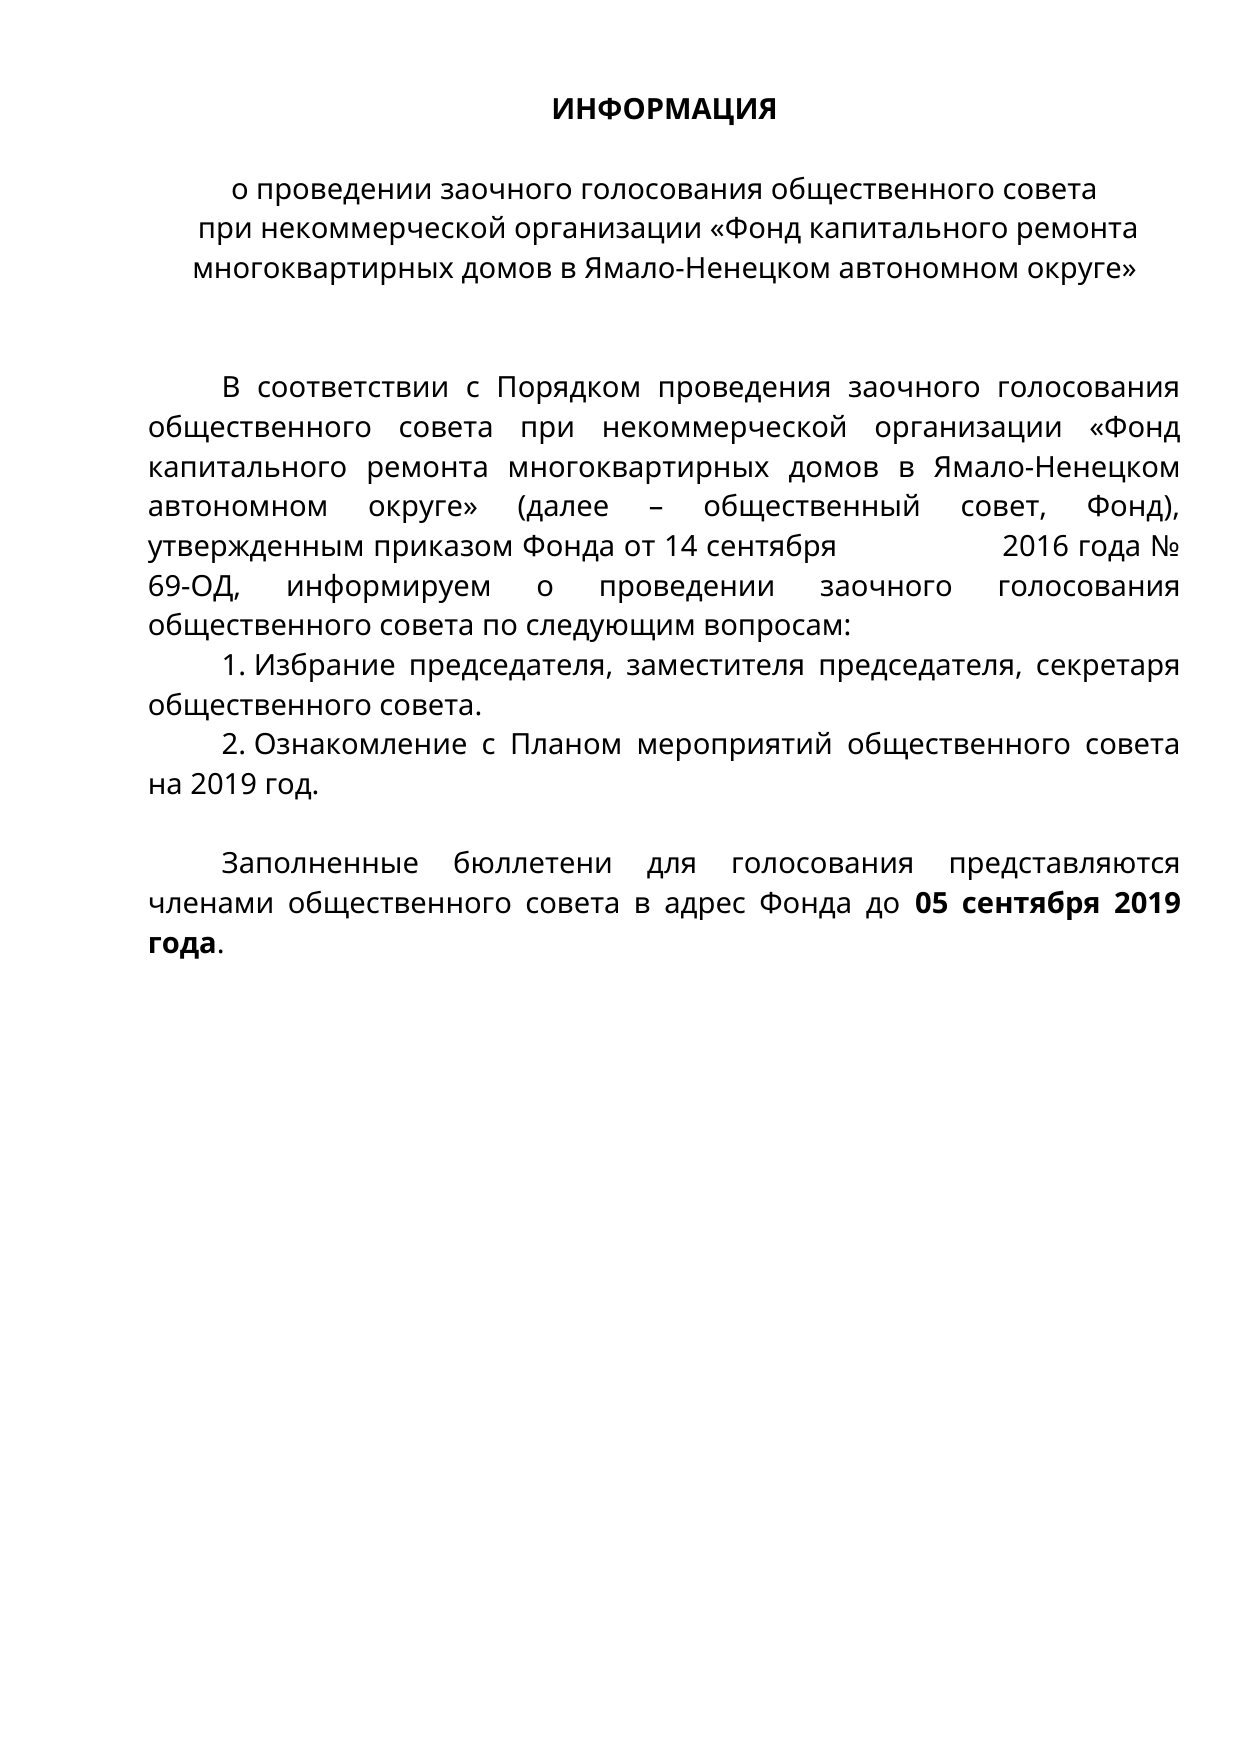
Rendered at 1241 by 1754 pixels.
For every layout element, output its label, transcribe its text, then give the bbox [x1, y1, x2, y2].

text ИНФОРМАЦИЯ [148, 89, 1181, 128]
text о проведении заочного голосования общественного совета [148, 168, 1181, 208]
text Заполненные бюллетени для голосования представляются членами общественного совета в адрес Фонда до 05 сентября 2019 года. [148, 843, 1181, 962]
text В соответствии с Порядком проведения заочного голосования общественного совета при некоммерческой организации «Фонд капитального ремонта многоквартирных домов в Ямало-Ненецком автономном округе» (далее – общественный совет, Фонд), утвержденным приказом Фонда от 14 сентября 2016 года № 69-ОД, информируем о проведении заочного голосования общественного совета по следующим вопросам: [148, 366, 1181, 644]
text при некоммерческой организации «Фонд капитального ремонта многоквартирных домов в Ямало-Ненецком автономном округе» [148, 208, 1181, 287]
text 1. Избрание председателя, заместителя председателя, секретаря общественного совета. [148, 644, 1181, 724]
text 2. Ознакомление с Планом мероприятий общественного совета на 2019 год. [148, 724, 1181, 803]
